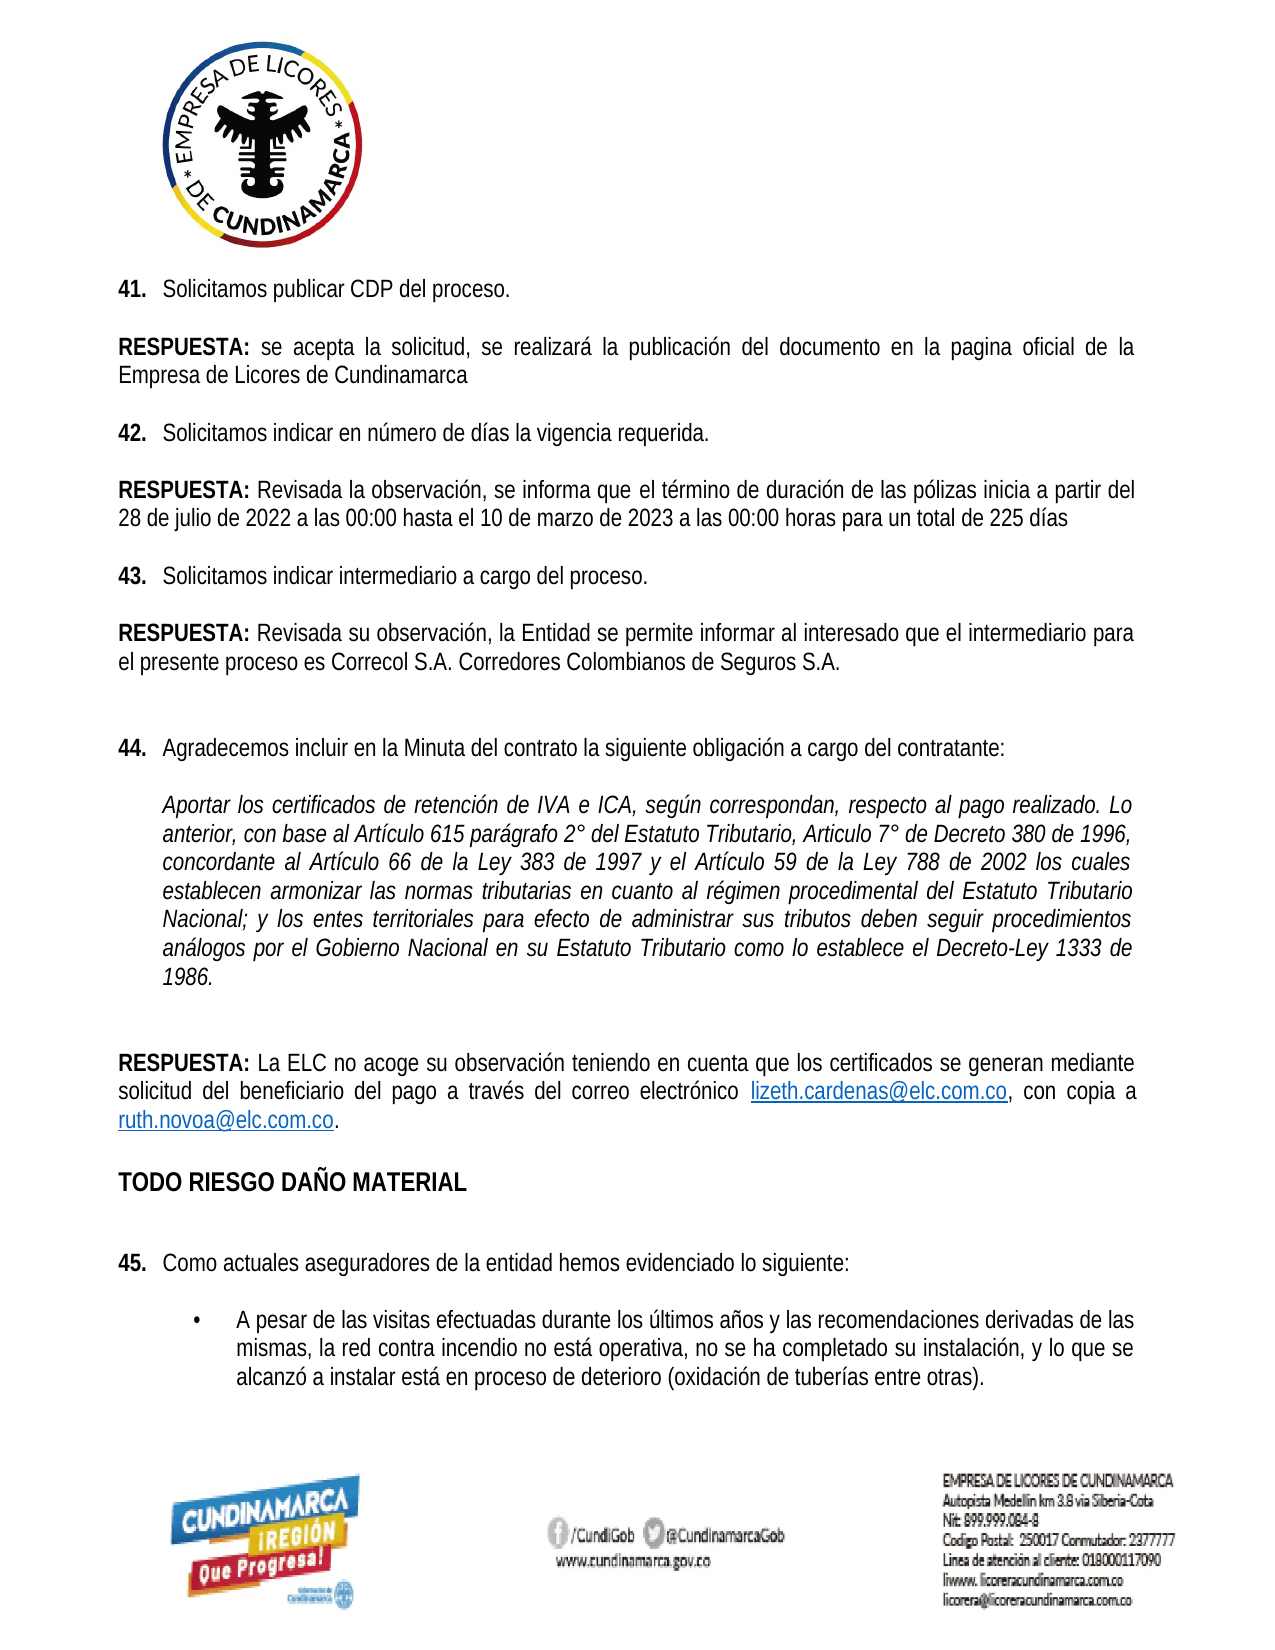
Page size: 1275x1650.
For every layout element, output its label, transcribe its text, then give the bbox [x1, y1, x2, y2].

subtitle TODO RIESGO DAÑO MATERIAL [118, 1166, 1137, 1197]
list Solicitamos publicar CDP del proceso. [118, 274, 1137, 303]
text RESPUESTA: La ELC no acoge su observación teniendo en cuenta que los certificados se generan mediante solicitud del beneficiario del pago a través del correo electrónico lizeth.cardenas@elc.com.co, con copia a ruth.novoa@elc.com.co. [118, 1048, 1137, 1134]
list Solicitamos indicar intermediario a cargo del proceso. [118, 561, 1137, 589]
text RESPUESTA: Revisada la observación, se informa que el término de duración de las pólizas inicia a partir del 28 de julio de 2022 a las 00:00 hasta el 10 de marzo de 2023 a las 00:00 horas para un total de 225 días [118, 475, 1137, 532]
picture [118, 30, 407, 259]
text • A pesar de las visitas efectuadas durante los últimos años y las recomendaciones derivadas de las mismas, la red contra incendio no está operativa, no se ha completado su instalación, y lo que se alcanzó a instalar está en proceso de deterioro (oxidación de tuberías entre otras). [193, 1305, 1137, 1391]
text RESPUESTA: se acepta la solicitud, se realizará la publicación del documento en la pagina oficial de la Empresa de Licores de Cundinamarca [118, 332, 1137, 389]
list Aportar los certificados de retención de IVA e ICA, según correspondan, respecto al pago realizado. Lo anterior, con base al Artículo 615 parágrafo 2° del Estatuto Tributario, Articulo 7° de Decreto 380 de 1996, concordante al Artículo 66 de la Ley 383 de 1997 y el Artículo 59 de la Ley 788 de 2002 los cuales establecen armonizar las normas tributarias en cuanto al régimen procedimental del Estatuto Tributario Nacional; y los entes territoriales para efecto de administrar sus tributos deben seguir procedimientos análogos por el Gobierno Nacional en su Estatuto Tributario como lo establece el Decreto-Ley 1333 de 1986. [162, 790, 1137, 990]
text RESPUESTA: Revisada su observación, la Entidad se permite informar al interesado que el intermediario para el presente proceso es Correcol S.A. Corredores Colombianos de Seguros S.A. [118, 618, 1137, 675]
list Como actuales aseguradores de la entidad hemos evidenciado lo siguiente: [118, 1247, 1137, 1276]
list Agradecemos incluir en la Minuta del contrato la siguiente obligación a cargo del contratante: [118, 733, 1137, 761]
list Solicitamos indicar en número de días la vigencia requerida. [118, 417, 1137, 446]
picture [89, 1458, 1185, 1623]
